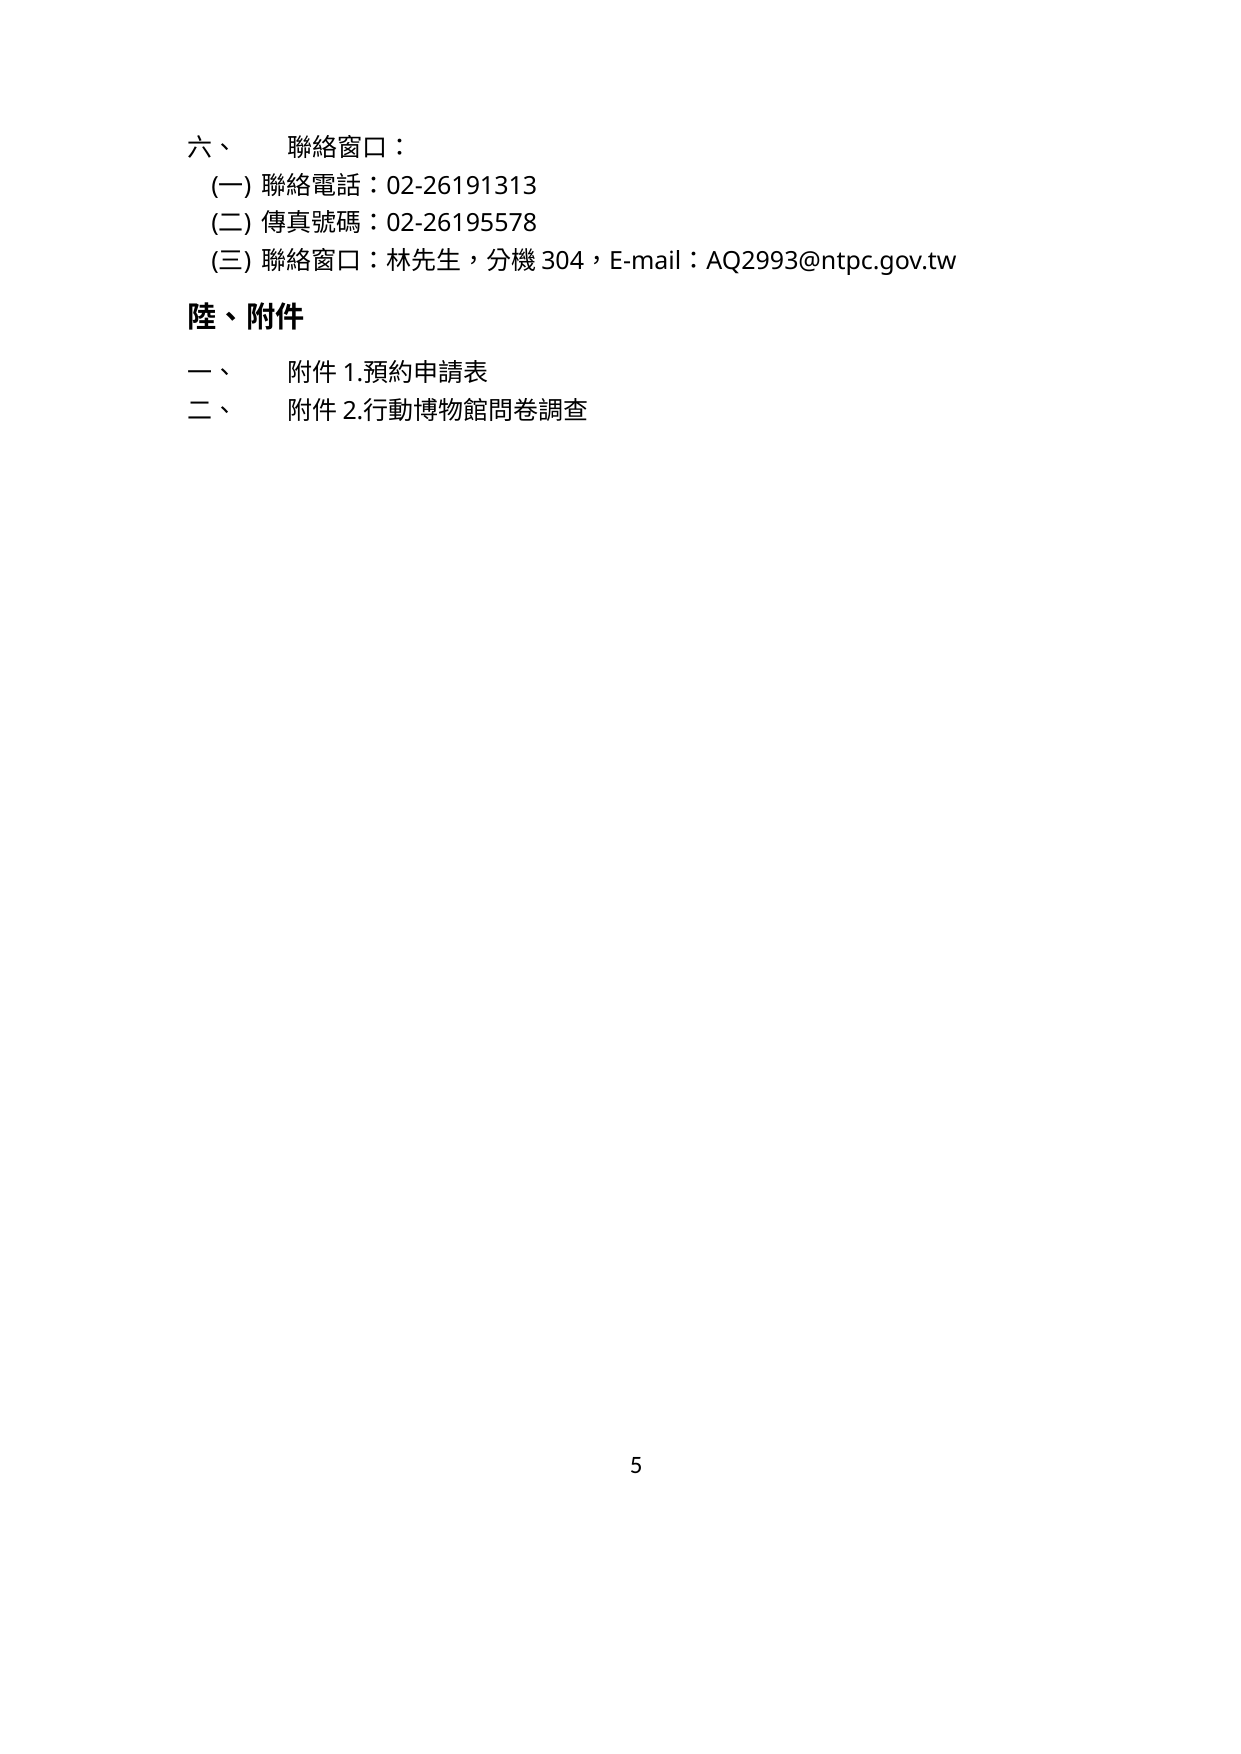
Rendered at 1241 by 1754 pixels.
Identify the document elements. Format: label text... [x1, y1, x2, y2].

list 附件 [187, 277, 1053, 352]
list 聯絡電話：02-26191313 [211, 164, 1053, 202]
list 聯絡窗口：林先生，分機304，E-mail：AQ2993@ntpc.gov.tw [211, 239, 1053, 277]
list 附件1.預約申請表 [187, 352, 1053, 389]
list 聯絡窗口： [187, 127, 1053, 164]
list 附件2.行動博物館問卷調查 [187, 389, 1053, 427]
list 傳真號碼：02-26195578 [211, 202, 1053, 239]
